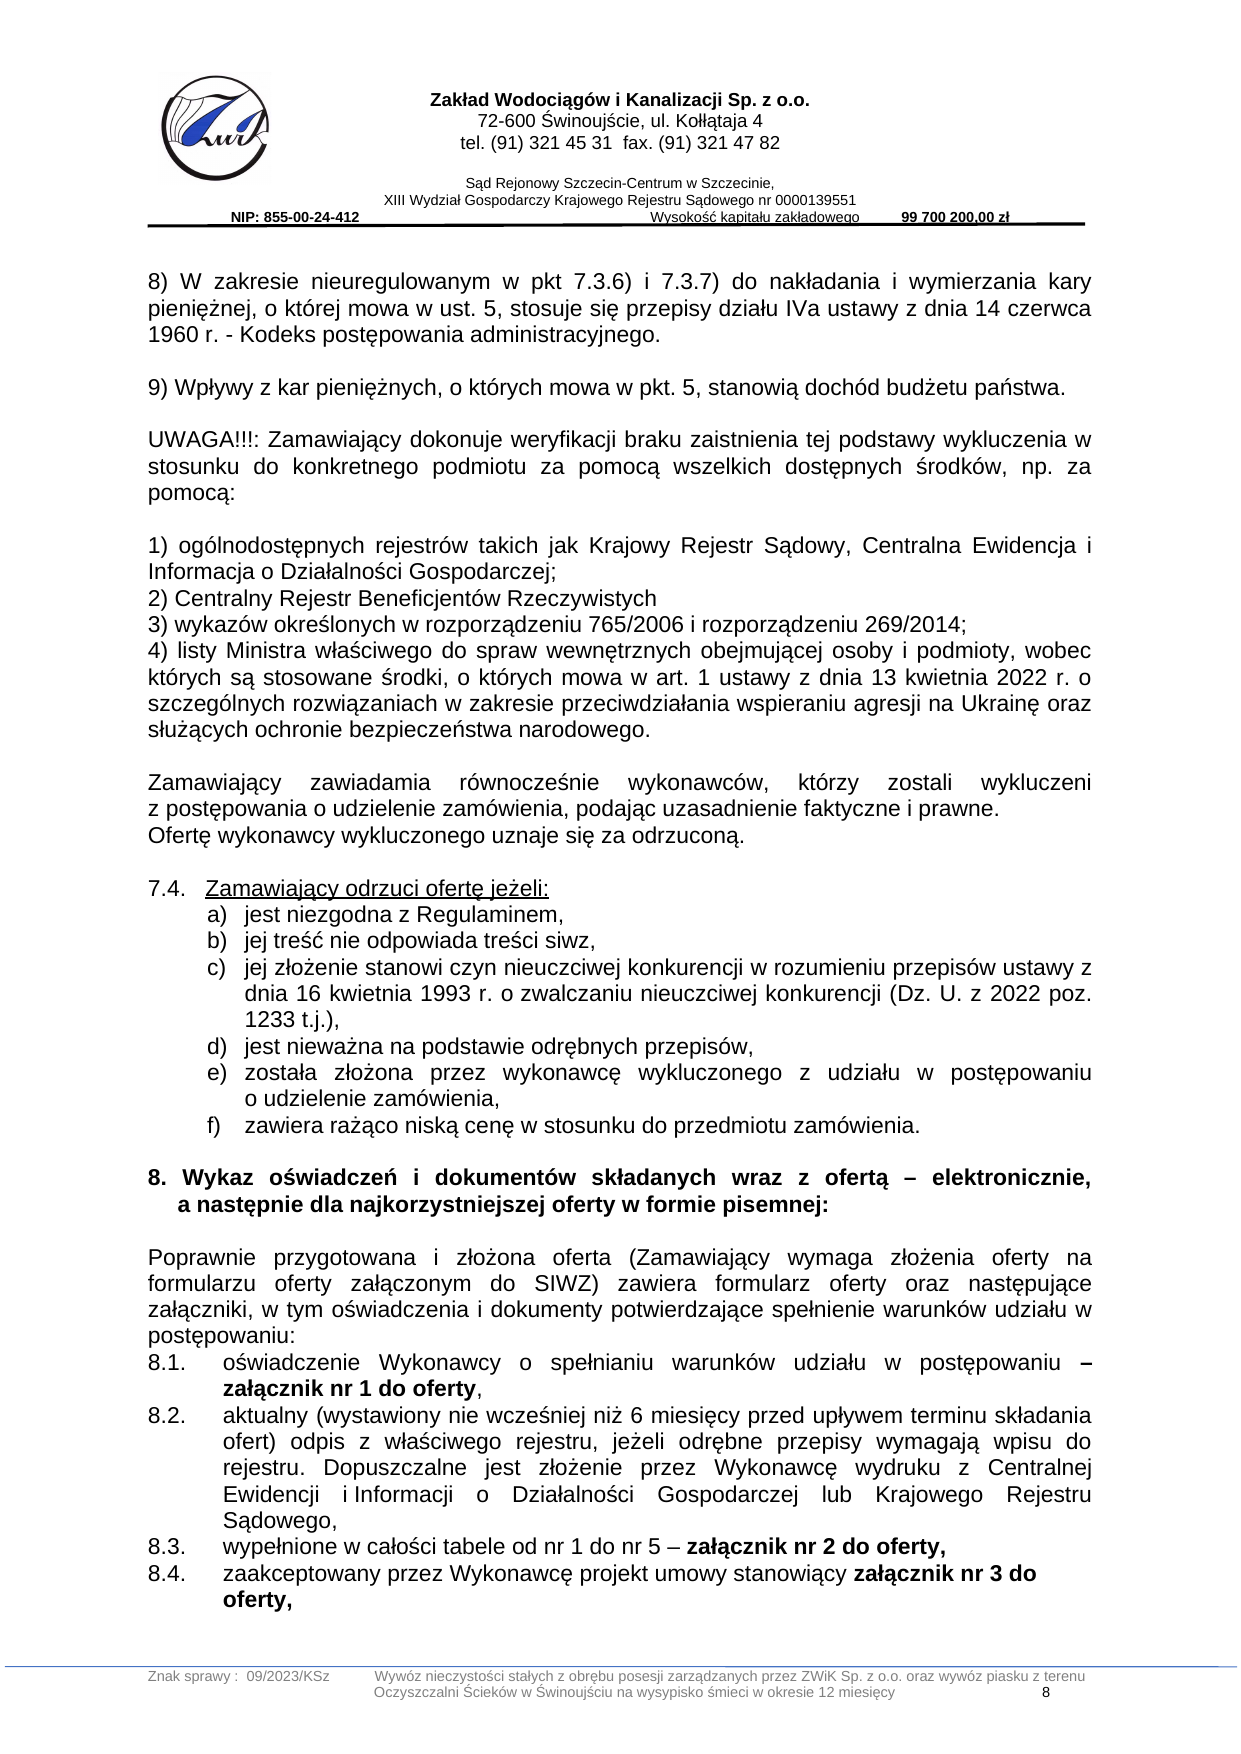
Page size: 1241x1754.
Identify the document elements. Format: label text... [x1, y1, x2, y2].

picture [158, 72, 272, 185]
text 4) listy Ministra właściwego do spraw wewnętrznych obejmującej osoby i podmioty, wobec których są stosowane środki, o których mowa w art. 1 ustawy z dnia 13 kwietnia 2022 r. o szczególnych rozwiązaniach w zakresie przeciwdziałania wspieraniu agresji na Ukrainę oraz służących ochronie bezpieczeństwa narodowego. [148, 637, 1092, 743]
text 9) Wpływy z kar pieniężnych, o których mowa w pkt. 5, stanowią dochód budżetu państwa. [148, 374, 1092, 400]
text oferty, [223, 1586, 1092, 1612]
text Poprawnie przygotowana i złożona oferta (Zamawiający wymaga złożenia oferty na formularzu oferty załączonym do SIWZ) zawiera formularz oferty oraz następujące załączniki, w tym oświadczenia i dokumenty potwierdzające spełnienie warunków udziału w postępowaniu: [148, 1243, 1092, 1349]
list wypełnione w całości tabele od nr 1 do nr 5 – załącznik nr 2 do oferty, [148, 1533, 1092, 1560]
text 2) Centralny Rejestr Beneficjentów Rzeczywistych [148, 584, 1092, 611]
list oświadczenie Wykonawcy o spełnianiu warunków udziału w postępowaniu – załącznik nr 1 do oferty, [148, 1349, 1092, 1402]
list zaakceptowany przez Wykonawcę projekt umowy stanowiący załącznik nr 3 do [148, 1560, 1092, 1586]
list aktualny (wystawiony nie wcześniej niż 6 miesięcy przed upływem terminu składania ofert) odpis z właściwego rejestru, jeżeli odrębne przepisy wymagają wpisu do rejestru. Dopuszczalne jest złożenie przez Wykonawcę wydruku z Centralnej Ewidencji i Informacji o Działalności Gospodarczej lub Krajowego Rejestru Sądowego, [148, 1402, 1092, 1533]
text 3) wykazów określonych w rozporządzeniu 765/2006 i rozporządzeniu 269/2014; [148, 611, 1092, 637]
list jest niezgodna z Regulaminem, [207, 901, 1092, 927]
list zawiera rażąco niską cenę w stosunku do przedmiotu zamówienia. [207, 1112, 1092, 1138]
list jest nieważna na podstawie odrębnych przepisów, [207, 1033, 1092, 1059]
list została złożona przez wykonawcę wykluczonego z udziału w postępowaniu o udzielenie zamówienia, [207, 1059, 1092, 1112]
list jej złożenie stanowi czyn nieuczciwej konkurencji w rozumieniu przepisów ustawy z dnia 16 kwietnia 1993 r. o zwalczaniu nieuczciwej konkurencji (Dz. U. z 2022 poz. 1233 t.j.), [207, 953, 1092, 1033]
text Zamawiający zawiadamia równocześnie wykonawców, którzy zostali wykluczeni z postępowania o udzielenie zamówienia, podając uzasadnienie faktyczne i prawne. [148, 769, 1092, 822]
text 8. Wykaz oświadczeń i dokumentów składanych wraz z ofertą – elektronicznie, a następnie dla najkorzystniejszej oferty w formie pisemnej: [148, 1164, 1092, 1217]
text 8) W zakresie nieuregulowanym w pkt 7.3.6) i 7.3.7) do nakładania i wymierzania kary pieniężnej, o której mowa w ust. 5, stosuje się przepisy działu IVa ustawy z dnia 14 czerwca 1960 r. - Kodeks postępowania administracyjnego. [148, 268, 1092, 347]
text 7.4. Zamawiający odrzuci ofertę jeżeli: [148, 874, 1092, 901]
text 1) ogólnodostępnych rejestrów takich jak Krajowy Rejestr Sądowy, Centralna Ewidencja i Informacja o Działalności Gospodarczej; [148, 532, 1092, 584]
list jej treść nie odpowiada treści siwz, [207, 927, 1092, 953]
text UWAGA!!!: Zamawiający dokonuje weryfikacji braku zaistnienia tej podstawy wykluczenia w stosunku do konkretnego podmiotu za pomocą wszelkich dostępnych środków, np. za pomocą: [148, 426, 1092, 506]
text Ofertę wykonawcy wykluczonego uznaje się za odrzuconą. [148, 822, 1092, 848]
